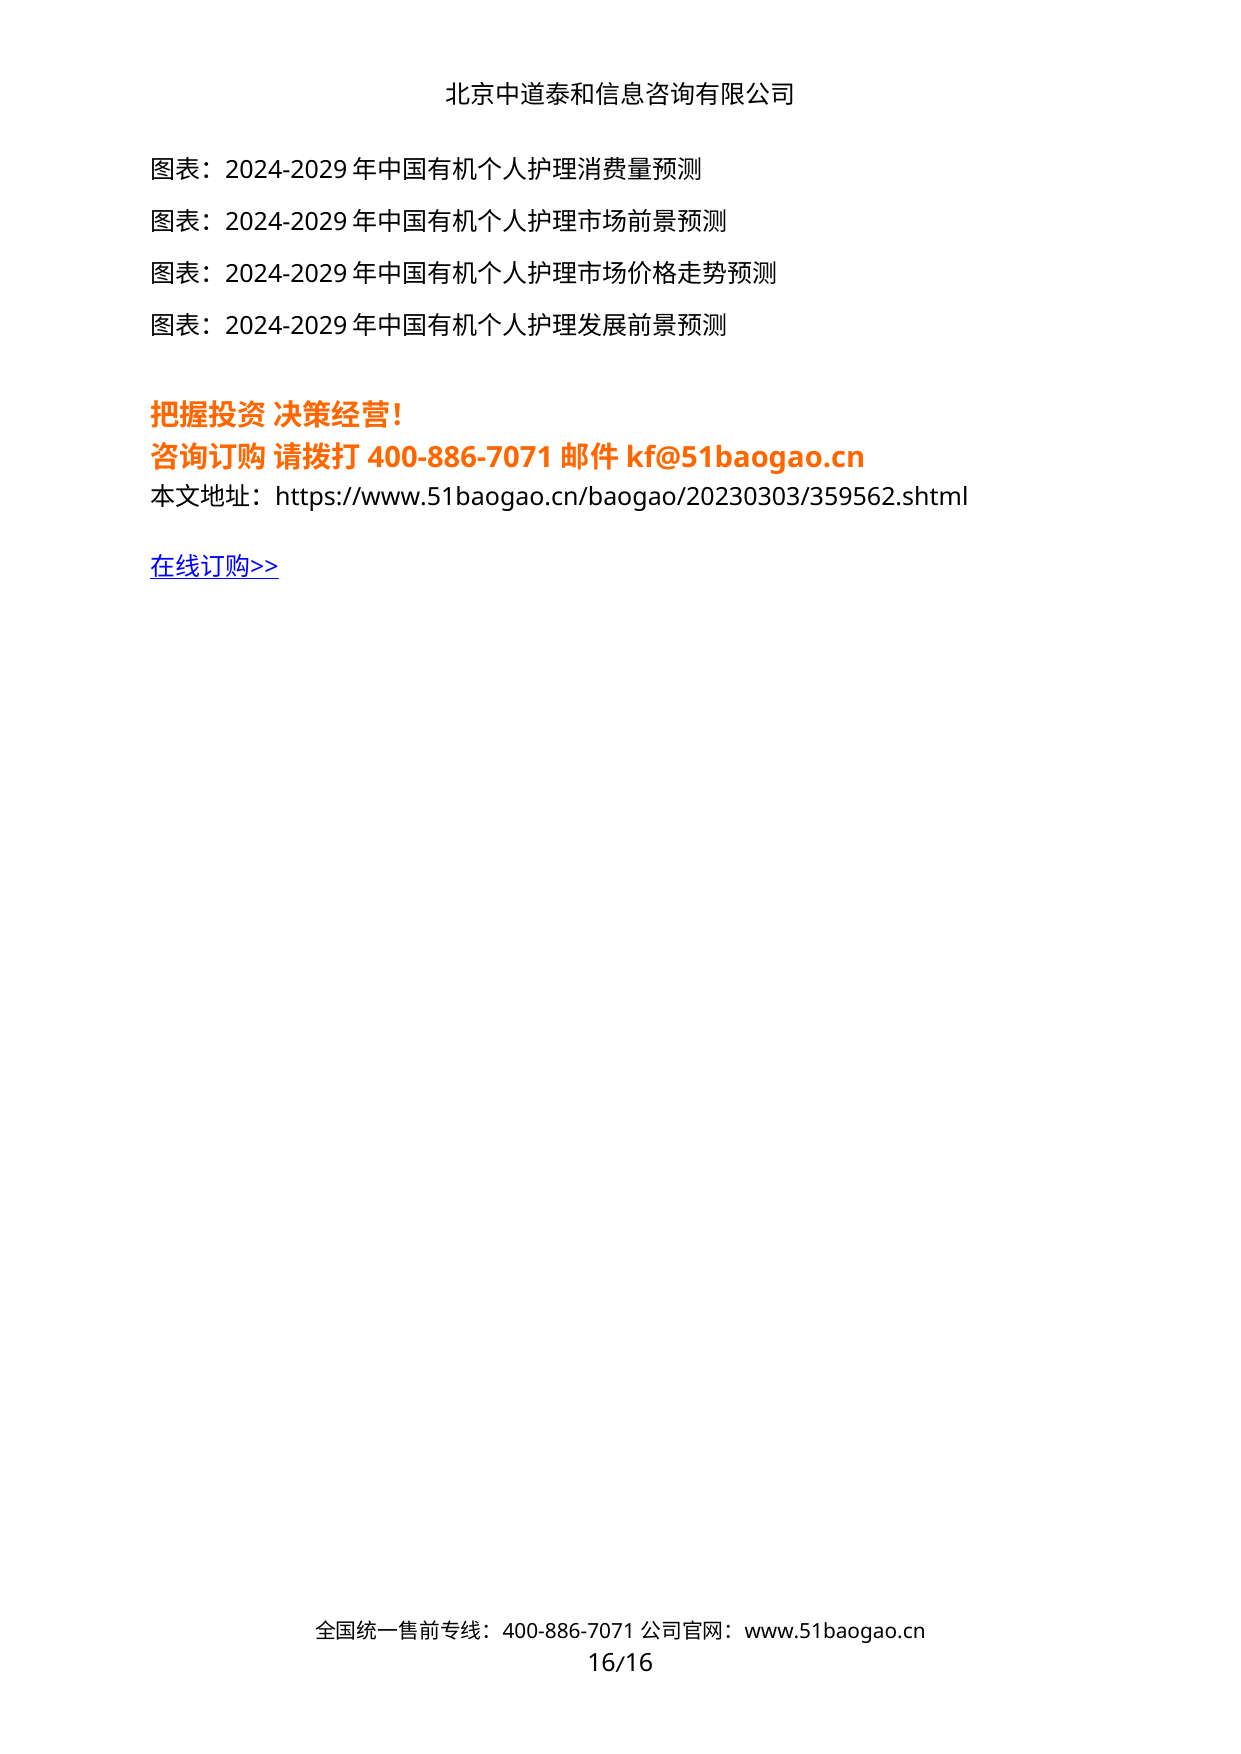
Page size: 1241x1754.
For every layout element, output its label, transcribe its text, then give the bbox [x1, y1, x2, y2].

text 把握投资 决策经营！咨询订购 请拨打 400-886-7071 邮件 kf@51baogao.cn本文地址：https://www.51baogao.cn/baogao/20230303/359562.shtml [150, 357, 1090, 512]
text 图表：2024-2029年中国有机个人护理市场价格走势预测 [150, 254, 1090, 290]
text 图表：2024-2029年中国有机个人护理市场前景预测 [150, 202, 1090, 238]
text 图表：2024-2029年中国有机个人护理消费量预测 [150, 150, 1090, 186]
text 图表：2024-2029年中国有机个人护理发展前景预测 [150, 306, 1090, 342]
text 在线订购>> [150, 512, 1090, 583]
